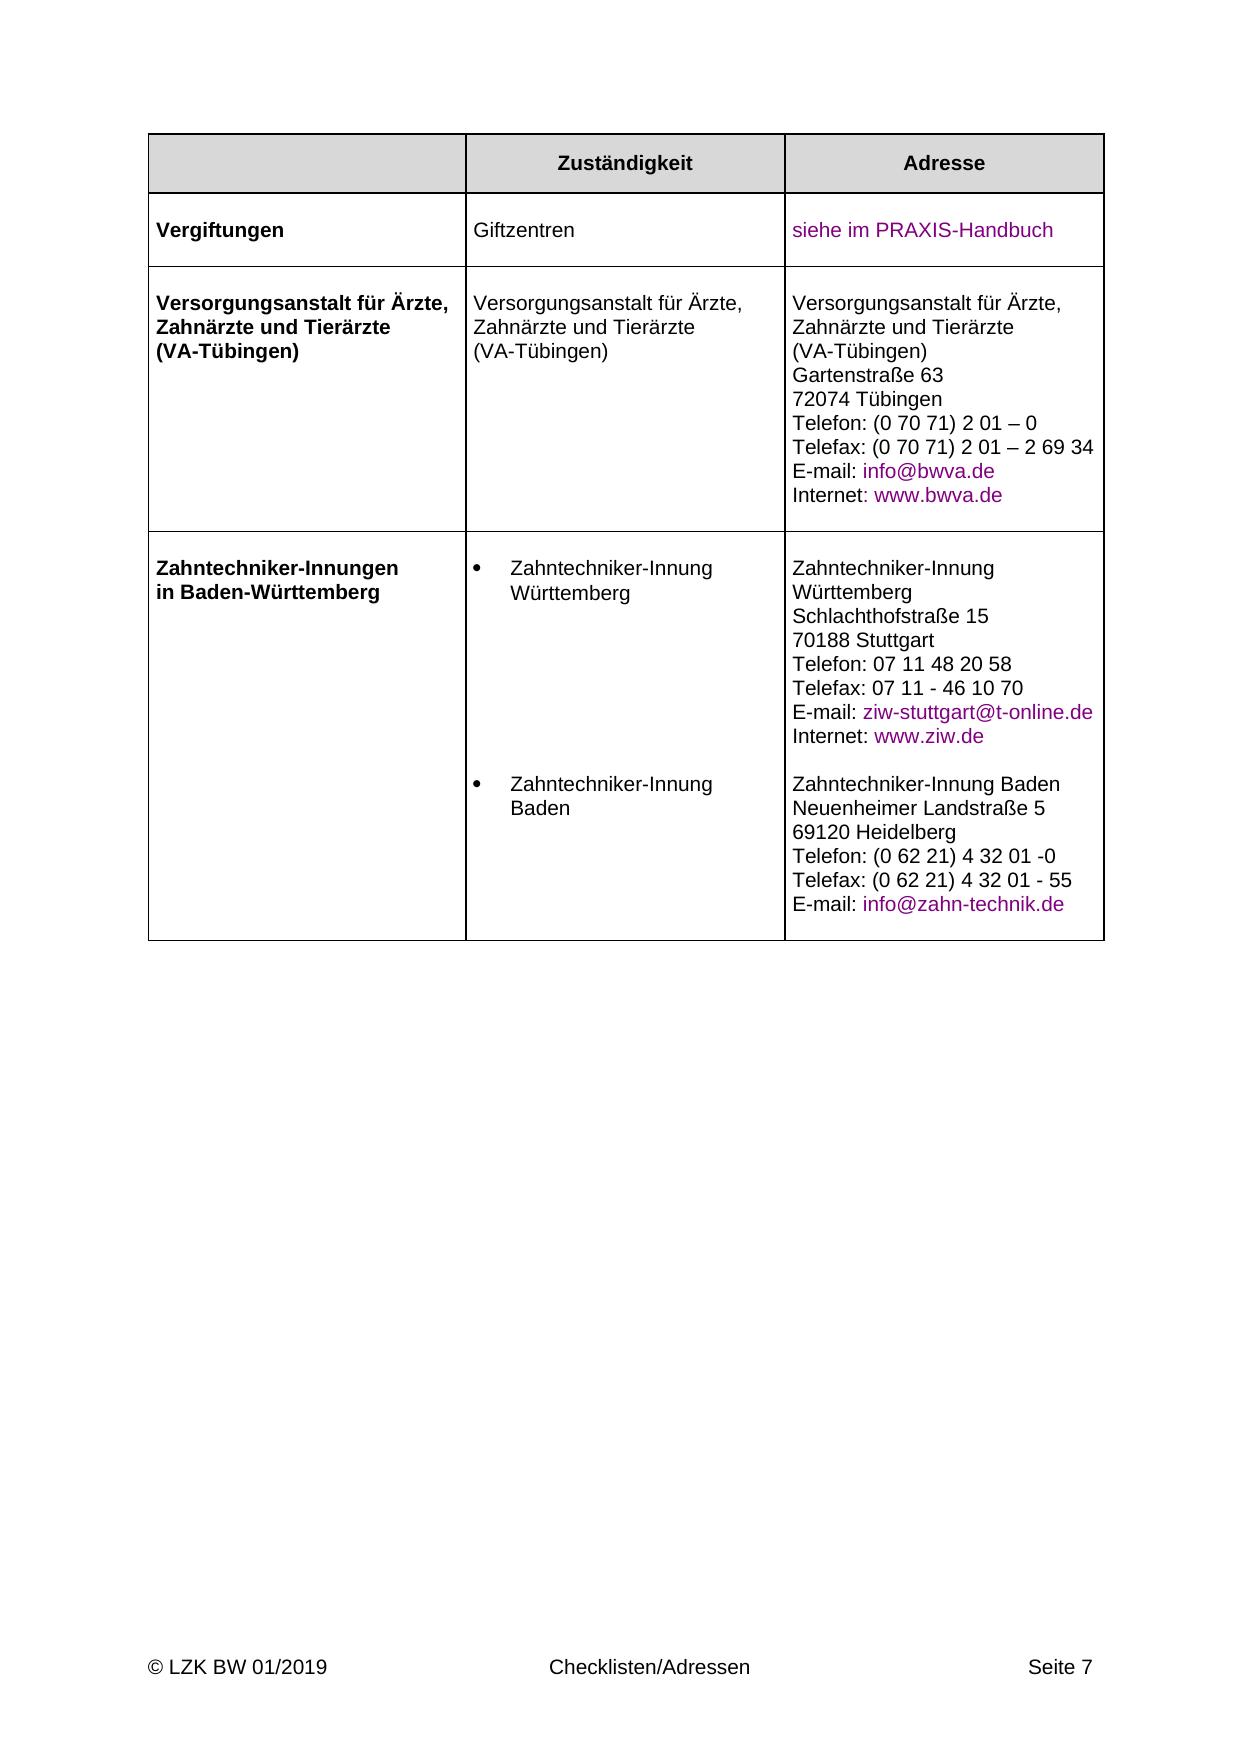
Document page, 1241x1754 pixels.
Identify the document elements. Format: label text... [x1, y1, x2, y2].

table_cell Versorgungsanstalt für Ärzte, Zahnärzte und Tierärzte (VA-Tübingen) [467, 267, 784, 531]
table_cell Versorgungsanstalt für Ärzte, Zahnärzte und Tierärzte (VA-Tübingen) [149, 267, 465, 531]
table_cell Zahntechniker-Innung Baden Neuenheimer Landstraße 5 69120 Heidelberg Telefon: (0 62 21) 4 32 01 -0 Telefax: (0 62 21) 4 32 01 - 55 E-mail: info@zahn-technik.de [786, 772, 1103, 939]
table_cell Vergiftungen [149, 194, 465, 266]
table_cell siehe im PRAXIS-Handbuch [786, 194, 1103, 266]
table_cell Versorgungsanstalt für Ärzte, Zahnärzte und Tierärzte (VA-Tübingen) Gartenstraße 63 72074 Tübingen Telefon: (0 70 71) 2 01 – 0 Telefax: (0 70 71) 2 01 – 2 69 34 E-mail: info@bwva.de Internet: www.bwva.de [786, 267, 1103, 531]
table_header [149, 135, 465, 192]
table_cell [149, 772, 465, 939]
table_cell Giftzentren [467, 194, 784, 266]
table_header Adresse [786, 135, 1103, 192]
table_cell Zahntechniker-Innung Württemberg Schlachthofstraße 15 70188 Stuttgart Telefon: 07 11 48 20 58 Telefax: 07 11 - 46 10 70 E-mail: ziw-stuttgart@t-online.de Internet: www.ziw.de [786, 532, 1103, 772]
table_cell Zahntechniker-Innungen in Baden-Württemberg [149, 532, 465, 772]
table_cell Zahntechniker-Innung Württemberg [467, 532, 784, 772]
table_header Zuständigkeit [467, 135, 784, 192]
table_cell Zahntechniker-Innung Baden [467, 772, 784, 939]
